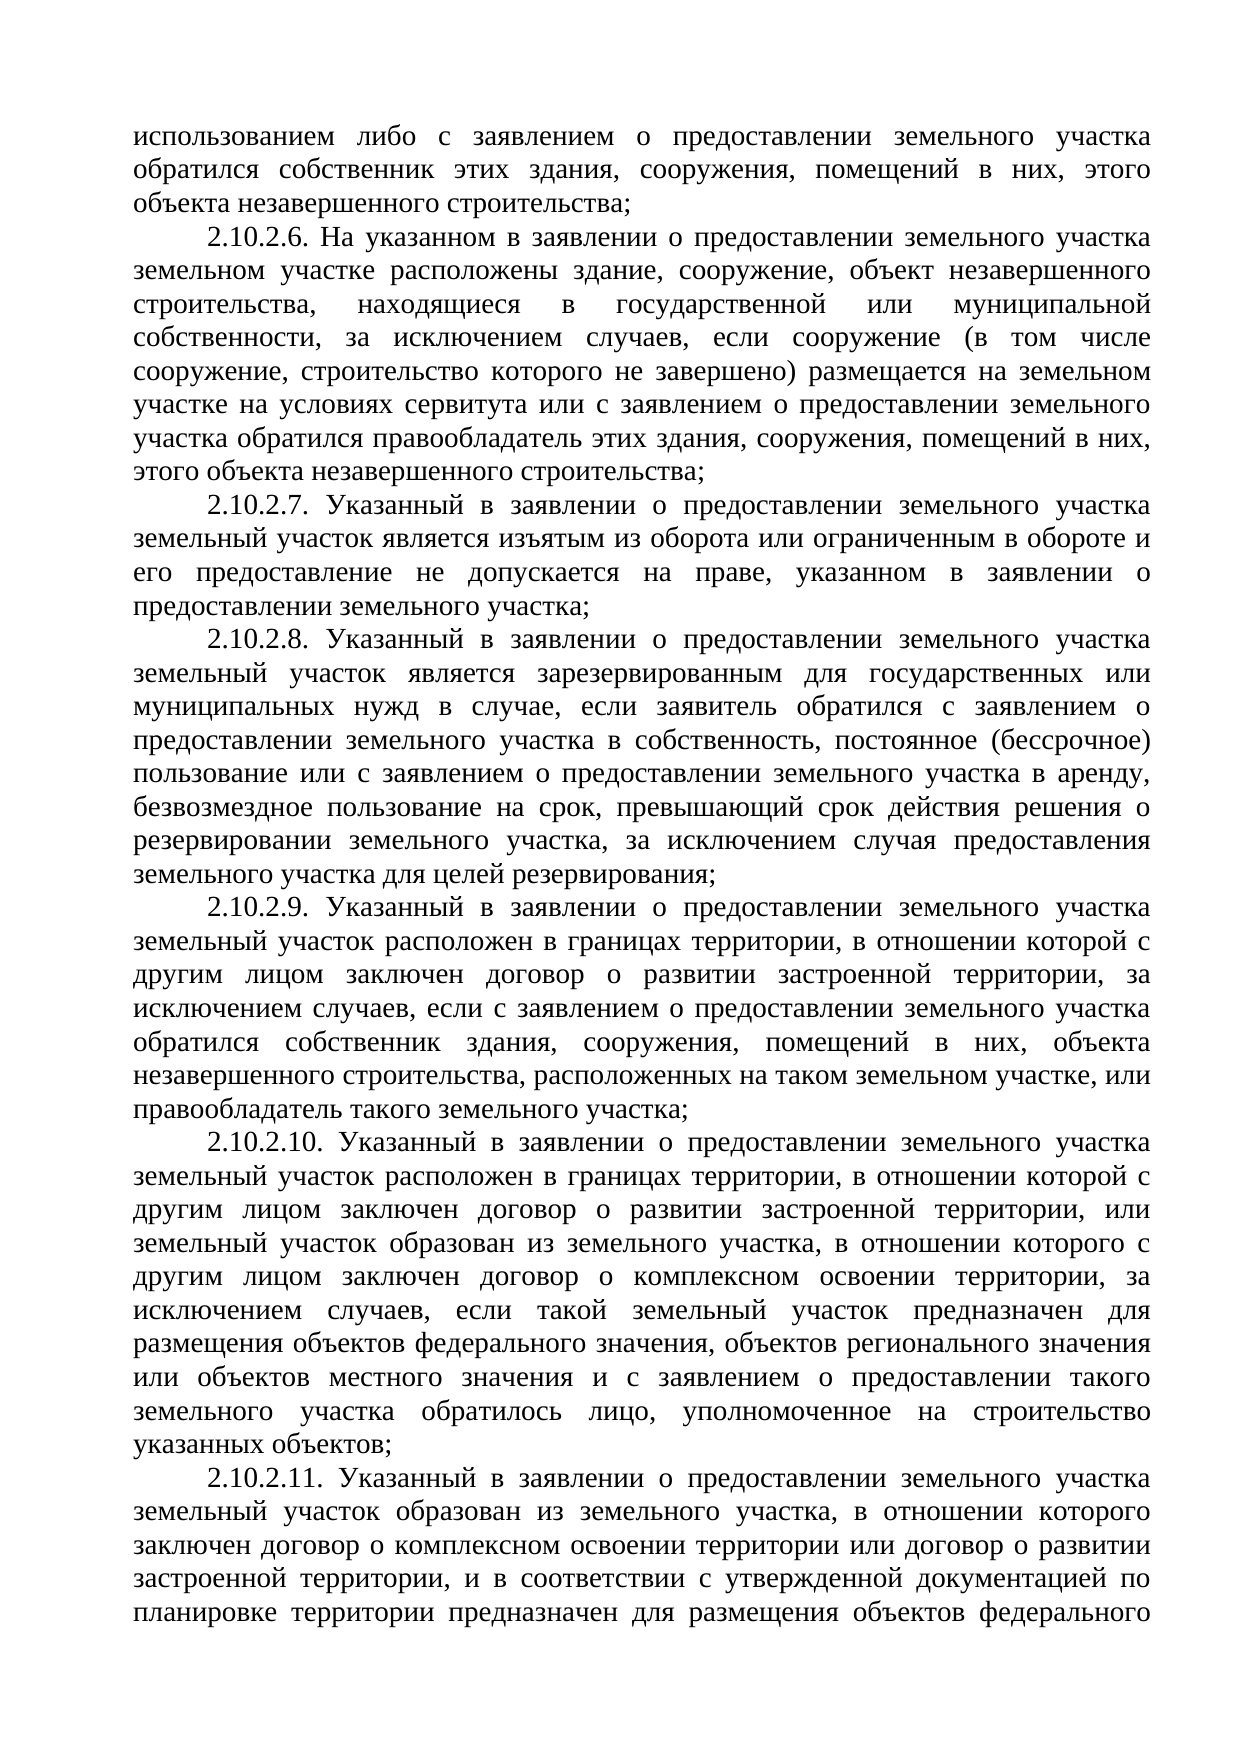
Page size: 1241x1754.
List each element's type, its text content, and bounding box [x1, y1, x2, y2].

text 2.10.2.7. Указанный в заявлении о предоставлении земельного участка земельный участок является изъятым из оборота или ограниченным в обороте и его предоставление не допускается на праве, указанном в заявлении о предоставлении земельного участка; [133, 487, 1152, 621]
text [133, 1460, 1152, 1627]
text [133, 118, 1152, 219]
text 2.10.2.10. Указанный в заявлении о предоставлении земельного участка земельный участок расположен в границах территории, в отношении которой с другим лицом заключен договор о развитии застроенной территории, или земельный участок образован из земельного участка, в отношении которого с другим лицом заключен договор о комплексном освоении территории, за исключением случаев, если такой земельный участок предназначен для размещения объектов федерального значения, объектов регионального значения или объектов местного значения и с заявлением о предоставлении такого земельного участка обратилось лицо, уполномоченное на строительство указанных объектов; [133, 1124, 1152, 1460]
text 2.10.2.6. На указанном в заявлении о предоставлении земельного участка земельном участке расположены здание, сооружение, объект незавершенного строительства, находящиеся в государственной или муниципальной собственности, за исключением случаев, если сооружение (в том числе сооружение, строительство которого не завершено) размещается на земельном участке на условиях сервитута или с заявлением о предоставлении земельного участка обратился правообладатель этих здания, сооружения, помещений в них, этого объекта незавершенного строительства; [133, 219, 1152, 487]
text 2.10.2.8. Указанный в заявлении о предоставлении земельного участка земельный участок является зарезервированным для государственных или муниципальных нужд в случае, если заявитель обратился с заявлением о предоставлении земельного участка в собственность, постоянное (бессрочное) пользование или с заявлением о предоставлении земельного участка в аренду, безвозмездное пользование на срок, превышающий срок действия решения о резервировании земельного участка, за исключением случая предоставления земельного участка для целей резервирования; [133, 621, 1152, 889]
text 2.10.2.9. Указанный в заявлении о предоставлении земельного участка земельный участок расположен в границах территории, в отношении которой с другим лицом заключен договор о развитии застроенной территории, за исключением случаев, если с заявлением о предоставлении земельного участка обратился собственник здания, сооружения, помещений в них, объекта незавершенного строительства, расположенных на таком земельном участке, или правообладатель такого земельного участка; [133, 889, 1152, 1124]
